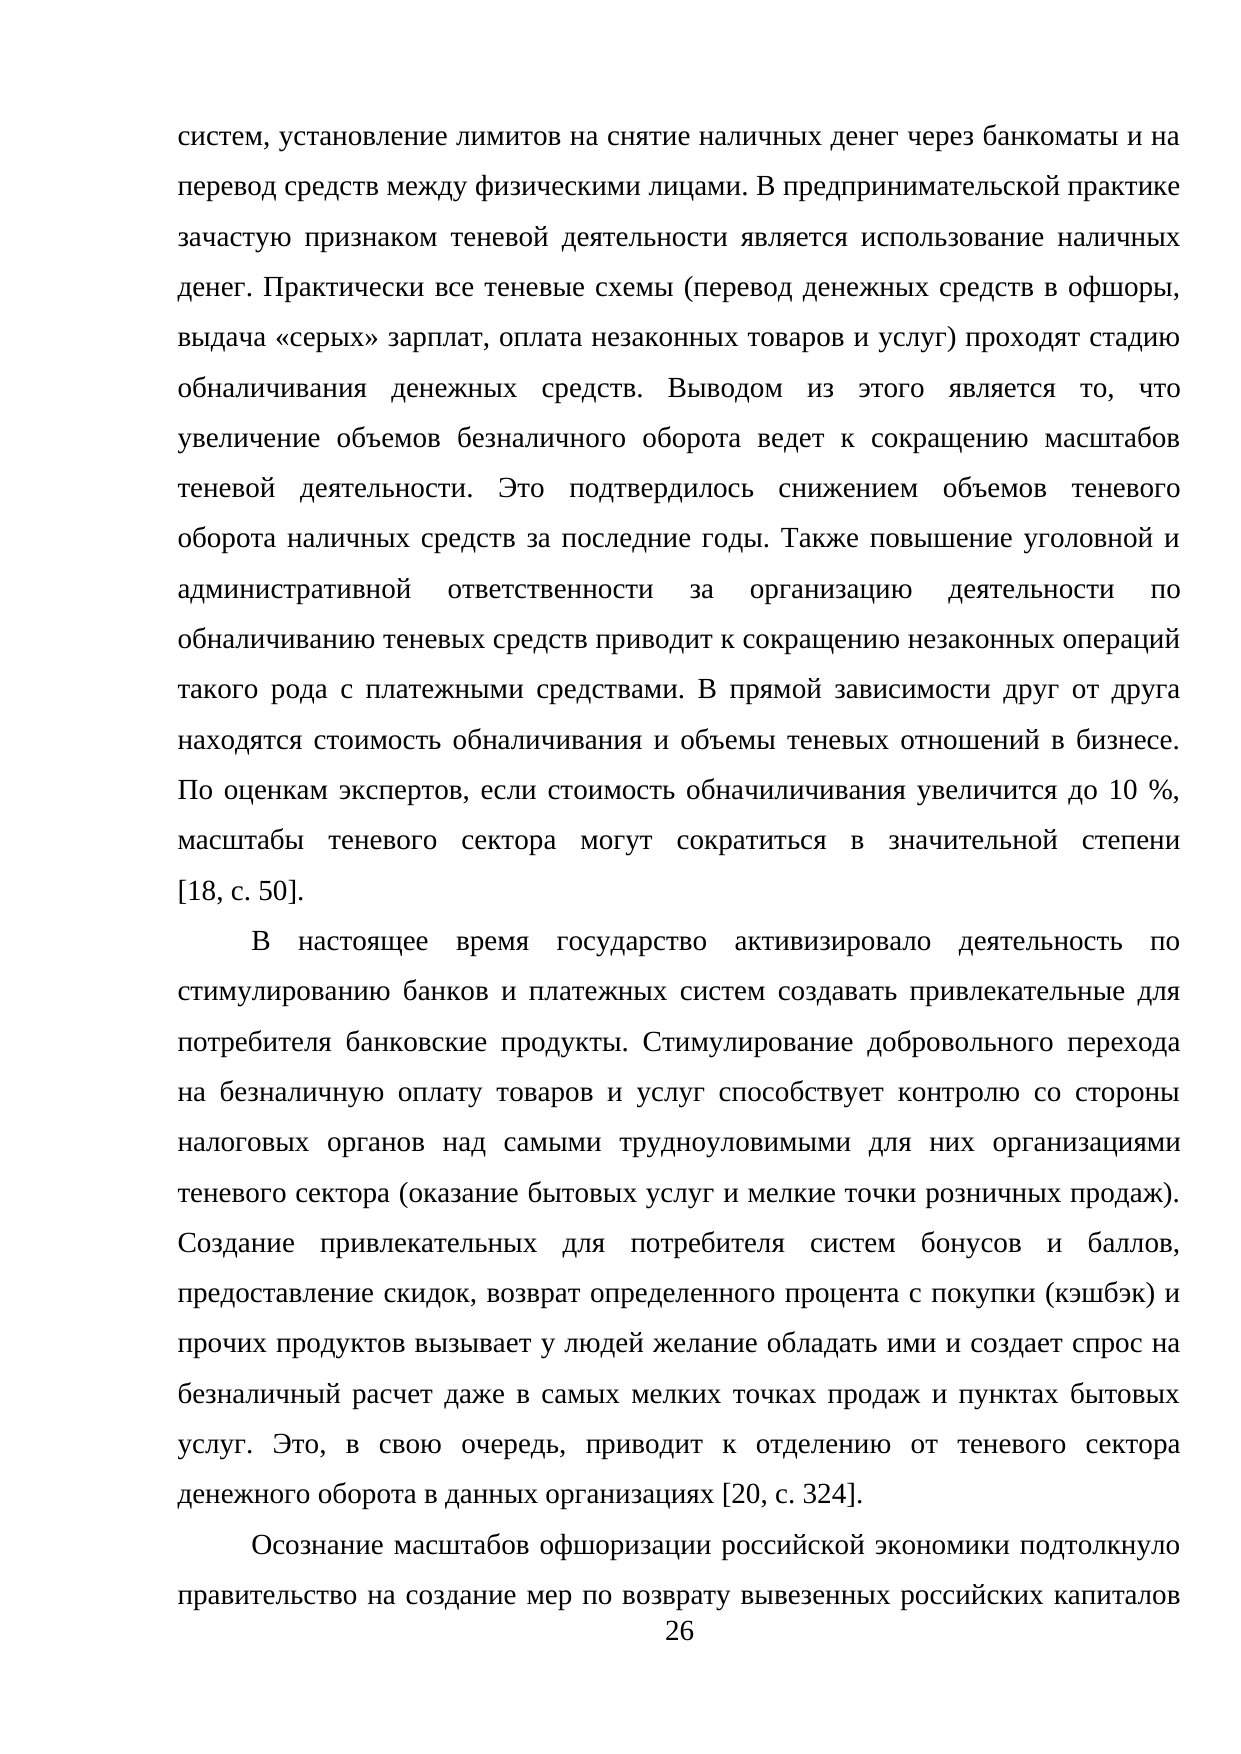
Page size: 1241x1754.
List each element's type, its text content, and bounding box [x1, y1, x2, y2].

text В настоящее время государство активизировало деятельность по стимулированию банков и платежных систем создавать привлекательные для потребителя банковские продукты. Стимулирование добровольного перехода на безналичную оплату товаров и услуг способствует контролю со стороны налоговых органов над самыми трудноуловимыми для них организациями теневого сектора (оказание бытовых услуг и мелкие точки розничных продаж). Создание привлекательных для потребителя систем бонусов и баллов, предоставление скидок, возврат определенного процента с покупки (кэшбэк) и прочих продуктов вызывает у людей желание обладать ими и создает спрос на безналичный расчет даже в самых мелких точках продаж и пунктах бытовых услуг. Это, в свою очередь, приводит к отделению от теневого сектора денежного оборота в данных организациях [20, с. 324]. [177, 923, 1181, 1510]
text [177, 1527, 1181, 1611]
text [177, 118, 1181, 906]
